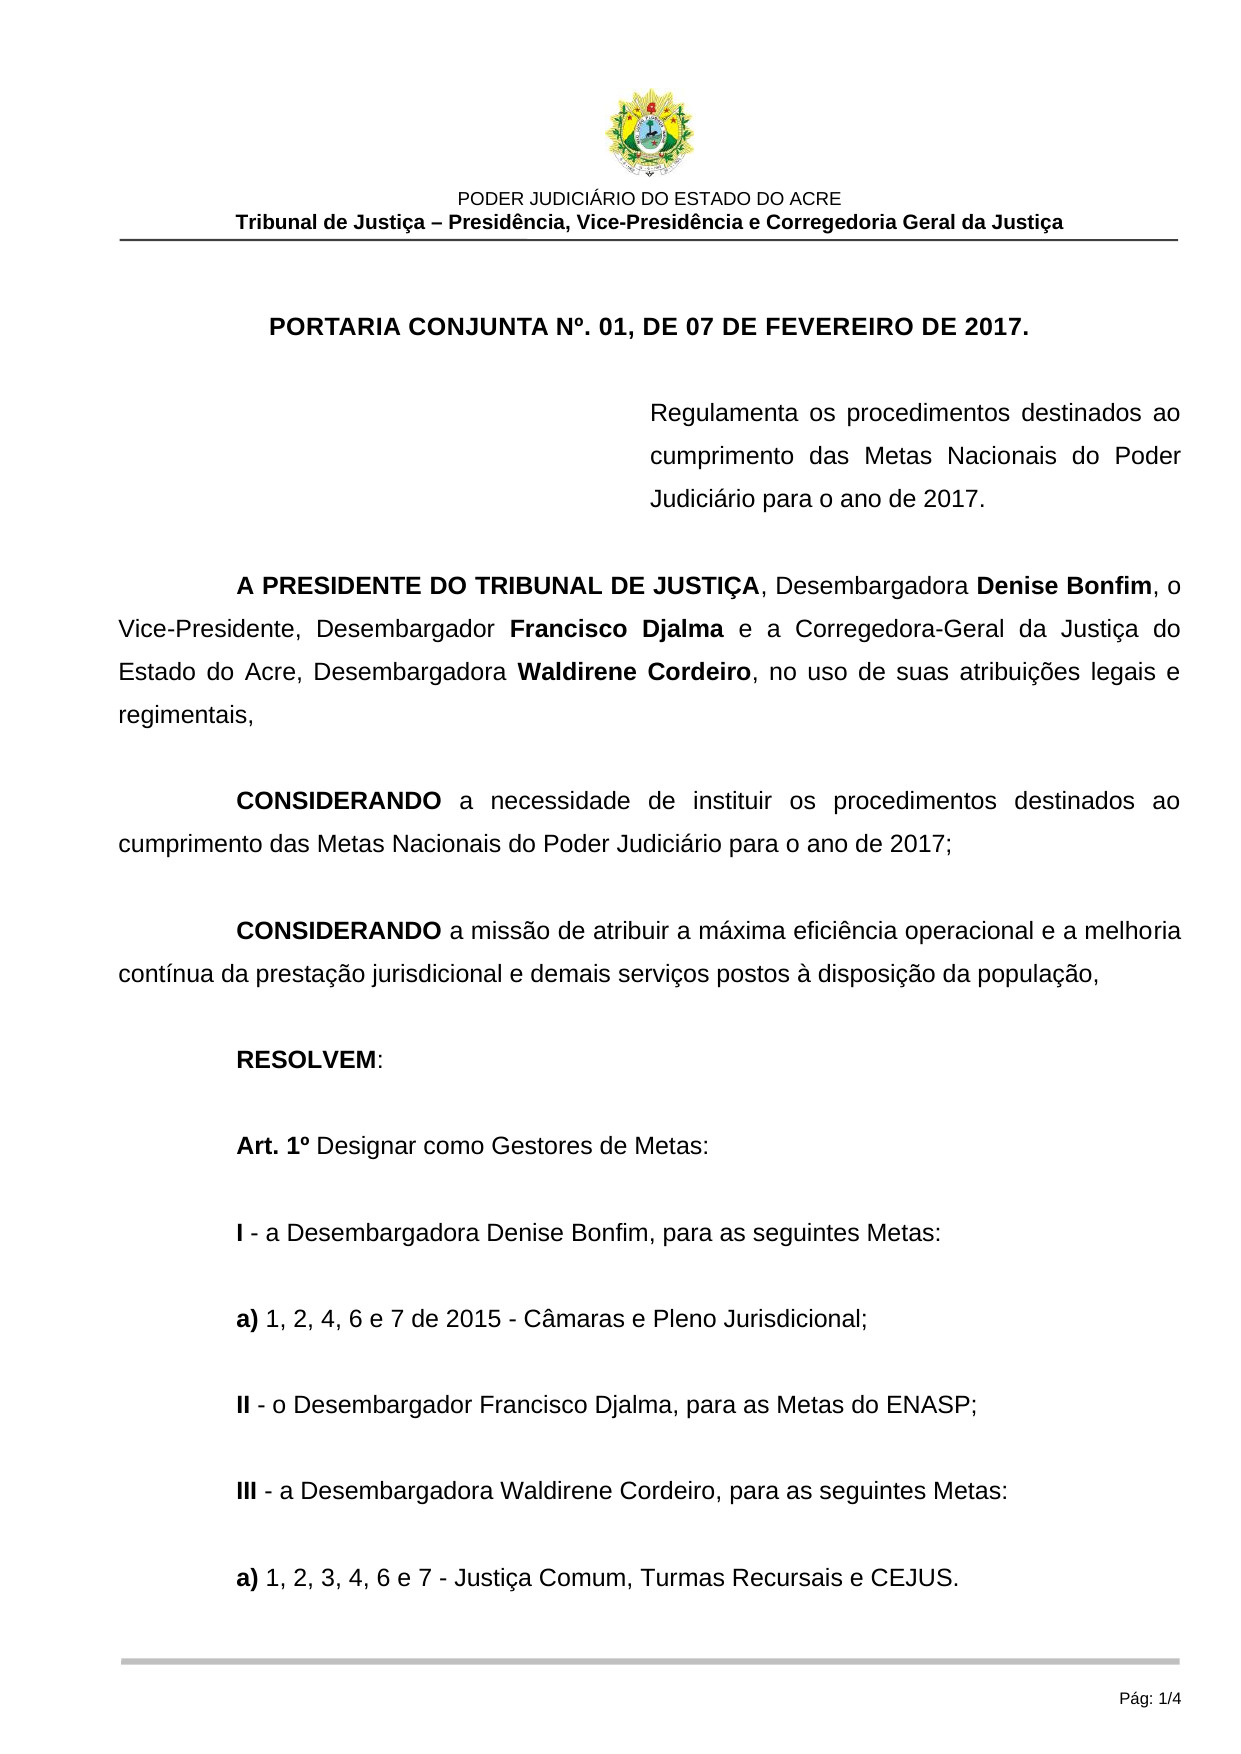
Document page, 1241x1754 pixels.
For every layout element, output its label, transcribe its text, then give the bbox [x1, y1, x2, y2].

text Art. 1º Designar como Gestores de Metas: [118, 1131, 1181, 1160]
text a) 1, 2, 3, 4, 6 e 7 - Justiça Comum, Turmas Recursais e CEJUS. [118, 1563, 1181, 1591]
text CONSIDERANDO a missão de atribuir a máxima eficiência operacional e a melhoria contínua da prestação jurisdicional e demais serviços postos à disposição da população, [118, 916, 1181, 988]
picture [605, 88, 695, 177]
text CONSIDERANDO a necessidade de instituir os procedimentos destinados ao cumprimento das Metas Nacionais do Poder Judiciário para o ano de 2017; [118, 786, 1181, 858]
text A PRESIDENTE DO TRIBUNAL DE JUSTIÇA, Desembargadora Denise Bonfim, o Vice-Presidente, Desembargador Francisco Djalma e a Corregedora-Geral da Justiça do Estado do Acre, Desembargadora Waldirene Cordeiro, no uso de suas atribuições legais e regimentais, [118, 571, 1181, 729]
text a) 1, 2, 4, 6 e 7 de 2015 - Câmaras e Pleno Jurisdicional; [118, 1304, 1181, 1333]
text Regulamenta os procedimentos destinados ao cumprimento das Metas Nacionais do Poder Judiciário para o ano de 2017. [650, 398, 1181, 513]
title PORTARIA CONJUNTA Nº. 01, DE 07 DE FEVEREIRO DE 2017. [118, 312, 1181, 341]
text RESOLVEM: [118, 1045, 1181, 1074]
text I - a Desembargadora Denise Bonfim, para as seguintes Metas: [118, 1218, 1181, 1246]
text II - o Desembargador Francisco Djalma, para as Metas do ENASP; [118, 1390, 1181, 1419]
text III - a Desembargadora Waldirene Cordeiro, para as seguintes Metas: [118, 1476, 1181, 1505]
